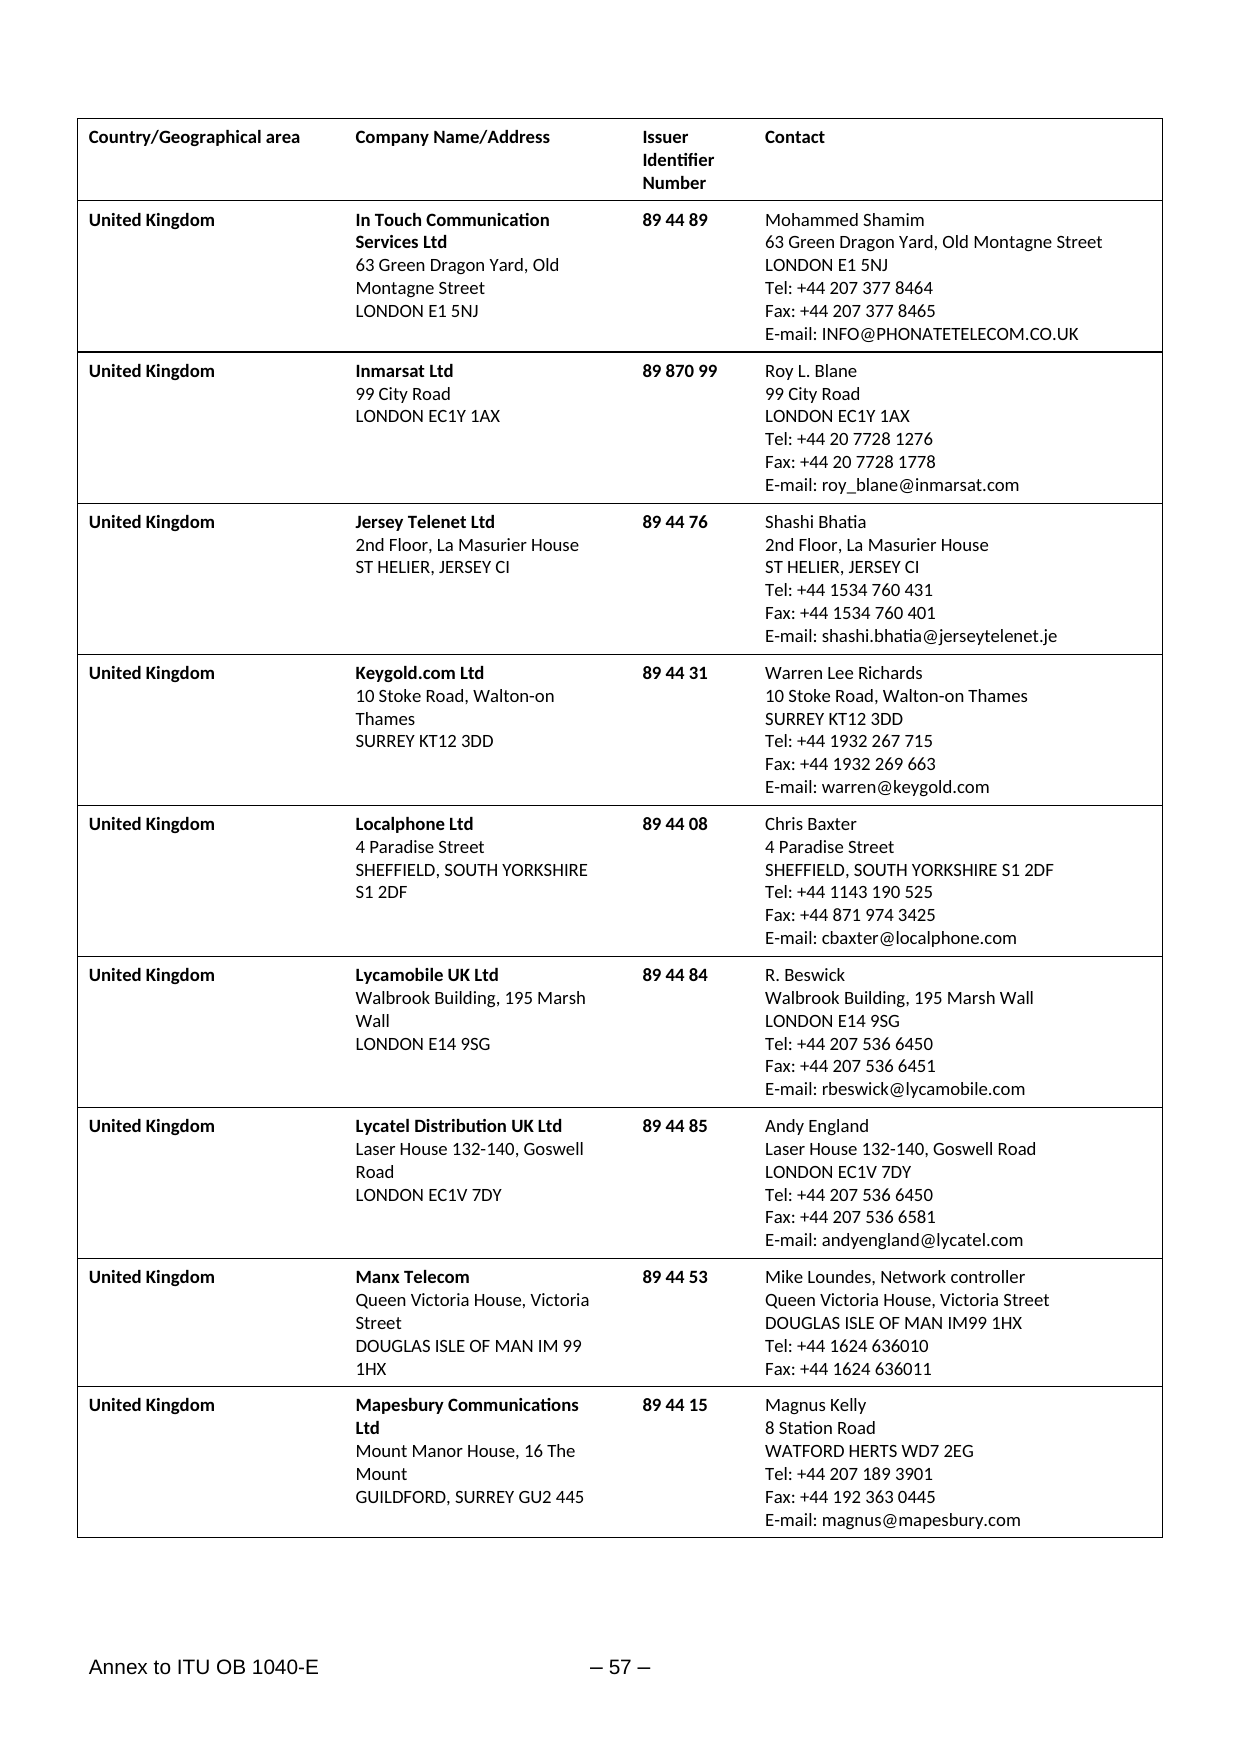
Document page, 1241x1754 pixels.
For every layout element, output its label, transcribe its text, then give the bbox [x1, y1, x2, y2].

table_cell Jersey Telenet Ltd 2nd Floor, La Masurier House ST HELIER, JERSEY CI [344, 504, 613, 653]
table_cell Manx Telecom Queen Victoria House, Victoria Street DOUGLAS ISLE OF MAN IM 99 1HX [344, 1259, 613, 1386]
table_cell United Kingdom [78, 806, 344, 956]
table_cell United Kingdom [78, 655, 344, 804]
table_cell Roy L. Blane 99 City Road LONDON EC1Y 1AX Tel: +44 20 7728 1276 Fax: +44 20 7728 1778 E-mail: roy_blane@inmarsat.com [754, 353, 1162, 502]
table_cell United Kingdom [78, 1259, 344, 1386]
table_cell 89 44 53 [613, 1259, 754, 1386]
table_header Contact [754, 119, 1162, 200]
table_cell Magnus Kelly 8 Station Road WATFORD HERTS WD7 2EG Tel: +44 207 189 3901 Fax: +44 192 363 0445 E-mail: magnus@mapesbury.com [754, 1387, 1162, 1537]
table_cell United Kingdom [78, 1387, 344, 1537]
table_cell Keygold.com Ltd 10 Stoke Road, Walton-on Thames SURREY KT12 3DD [344, 655, 613, 804]
table_cell 89 44 08 [613, 806, 754, 956]
table_cell United Kingdom [78, 957, 344, 1107]
table_cell Mapesbury Communications Ltd Mount Manor House, 16 The Mount GUILDFORD, SURREY GU2 445 [344, 1387, 613, 1537]
table_cell Inmarsat Ltd 99 City Road LONDON EC1Y 1AX [344, 353, 613, 502]
table_cell 89 870 99 [613, 353, 754, 502]
table_cell United Kingdom [78, 1108, 344, 1258]
table_cell Warren Lee Richards 10 Stoke Road, Walton-on Thames SURREY KT12 3DD Tel: +44 1932 267 715 Fax: +44 1932 269 663 E-mail: warren@keygold.com [754, 655, 1162, 804]
table_header Company Name/Address [344, 119, 613, 200]
table_cell 89 44 76 [613, 504, 754, 653]
table_cell 89 44 31 [613, 655, 754, 804]
table_cell 89 44 89 [613, 201, 754, 351]
table_cell Andy England Laser House 132-140, Goswell Road LONDON EC1V 7DY Tel: +44 207 536 6450 Fax: +44 207 536 6581 E-mail: andyengland@lycatel.com [754, 1108, 1162, 1258]
table_cell In Touch Communication Services Ltd 63 Green Dragon Yard, Old Montagne Street LONDON E1 5NJ [344, 201, 613, 351]
table_header Country/Geographical area [78, 119, 344, 200]
table_cell Localphone Ltd 4 Paradise Street SHEFFIELD, SOUTH YORKSHIRE S1 2DF [344, 806, 613, 956]
table_cell Mike Loundes, Network controller Queen Victoria House, Victoria Street DOUGLAS ISLE OF MAN IM99 1HX Tel: +44 1624 636010 Fax: +44 1624 636011 [754, 1259, 1162, 1386]
table_cell Lycatel Distribution UK Ltd Laser House 132-140, Goswell Road LONDON EC1V 7DY [344, 1108, 613, 1258]
table_cell Lycamobile UK Ltd Walbrook Building, 195 Marsh Wall LONDON E14 9SG [344, 957, 613, 1107]
table_cell 89 44 84 [613, 957, 754, 1107]
table_cell 89 44 15 [613, 1387, 754, 1537]
table_cell United Kingdom [78, 201, 344, 351]
table_cell United Kingdom [78, 504, 344, 653]
table_header Issuer Identifier Number [613, 119, 754, 200]
table_cell Chris Baxter 4 Paradise Street SHEFFIELD, SOUTH YORKSHIRE S1 2DF Tel: +44 1143 190 525 Fax: +44 871 974 3425 E-mail: cbaxter@localphone.com [754, 806, 1162, 956]
table_cell Mohammed Shamim 63 Green Dragon Yard, Old Montagne Street LONDON E1 5NJ Tel: +44 207 377 8464 Fax: +44 207 377 8465 E-mail: INFO@PHONATETELECOM.CO.UK [754, 201, 1162, 351]
table_cell R. Beswick Walbrook Building, 195 Marsh Wall LONDON E14 9SG Tel: +44 207 536 6450 Fax: +44 207 536 6451 E-mail: rbeswick@lycamobile.com [754, 957, 1162, 1107]
table_cell Shashi Bhatia 2nd Floor, La Masurier House ST HELIER, JERSEY CI Tel: +44 1534 760 431 Fax: +44 1534 760 401 E-mail: shashi.bhatia@jerseytelenet.je [754, 504, 1162, 653]
table_cell 89 44 85 [613, 1108, 754, 1258]
table_cell United Kingdom [78, 353, 344, 502]
